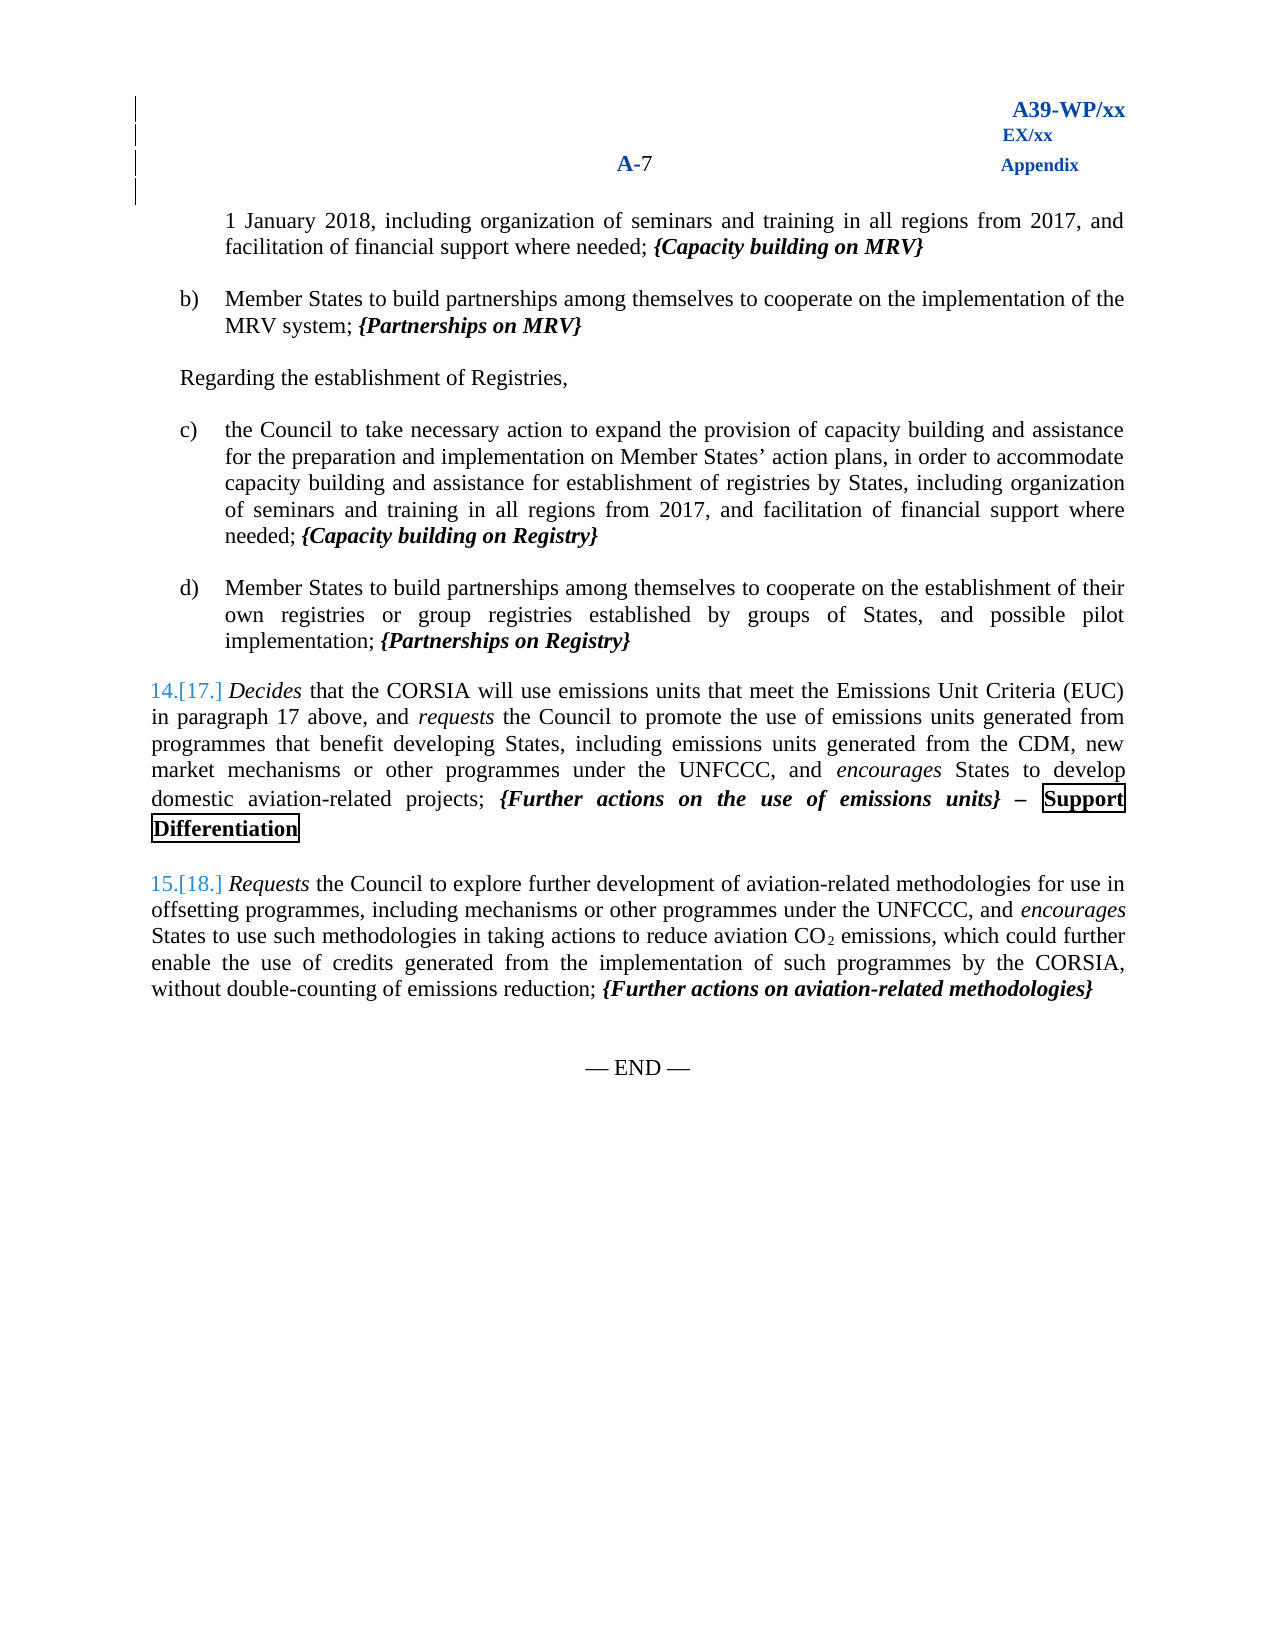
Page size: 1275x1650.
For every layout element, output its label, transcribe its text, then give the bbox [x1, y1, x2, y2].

list Decides that the CORSIA will use emissions units that meet the Emissions Unit Criteria (EUC) in paragraph 17 above, and requests the Council to promote the use of emissions units generated from programmes that benefit developing States, including emissions units generated from the CDM, new market mechanisms or other programmes under the UNFCCC, and encourages States to develop domestic aviation-related projects; {Further actions on the use of emissions units} – Support Differentiation [150, 677, 1126, 843]
list Member States to build partnerships among themselves to cooperate on the establishment of their own registries or group registries established by groups of States, and possible pilot implementation; {Partnerships on Registry} [179, 574, 1126, 653]
list the Council to take necessary action to expand the provision of capacity building and assistance for the preparation and implementation on Member States’ action plans, in order to accommodate capacity building and assistance for establishment of registries by States, including organization of seminars and training in all regions from 2017, and facilitation of financial support where needed; {Capacity building on Registry} [179, 417, 1126, 548]
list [179, 207, 1126, 259]
list Member States to build partnerships among themselves to cooperate on the implementation of the MRV system; {Partnerships on MRV} [179, 285, 1126, 338]
list Requests the Council to explore further development of aviation-related methodologies for use in offsetting programmes, including mechanisms or other programmes under the UNFCCC, and encourages States to use such methodologies in taking actions to reduce aviation CO2 emissions, which could further enable the use of credits generated from the implementation of such programmes by the CORSIA, without double-counting of emissions reduction; {Further actions on aviation-related methodologies} [150, 869, 1126, 1001]
text Regarding the establishment of Registries, [179, 364, 1126, 391]
text — END — [272, 1054, 1003, 1080]
